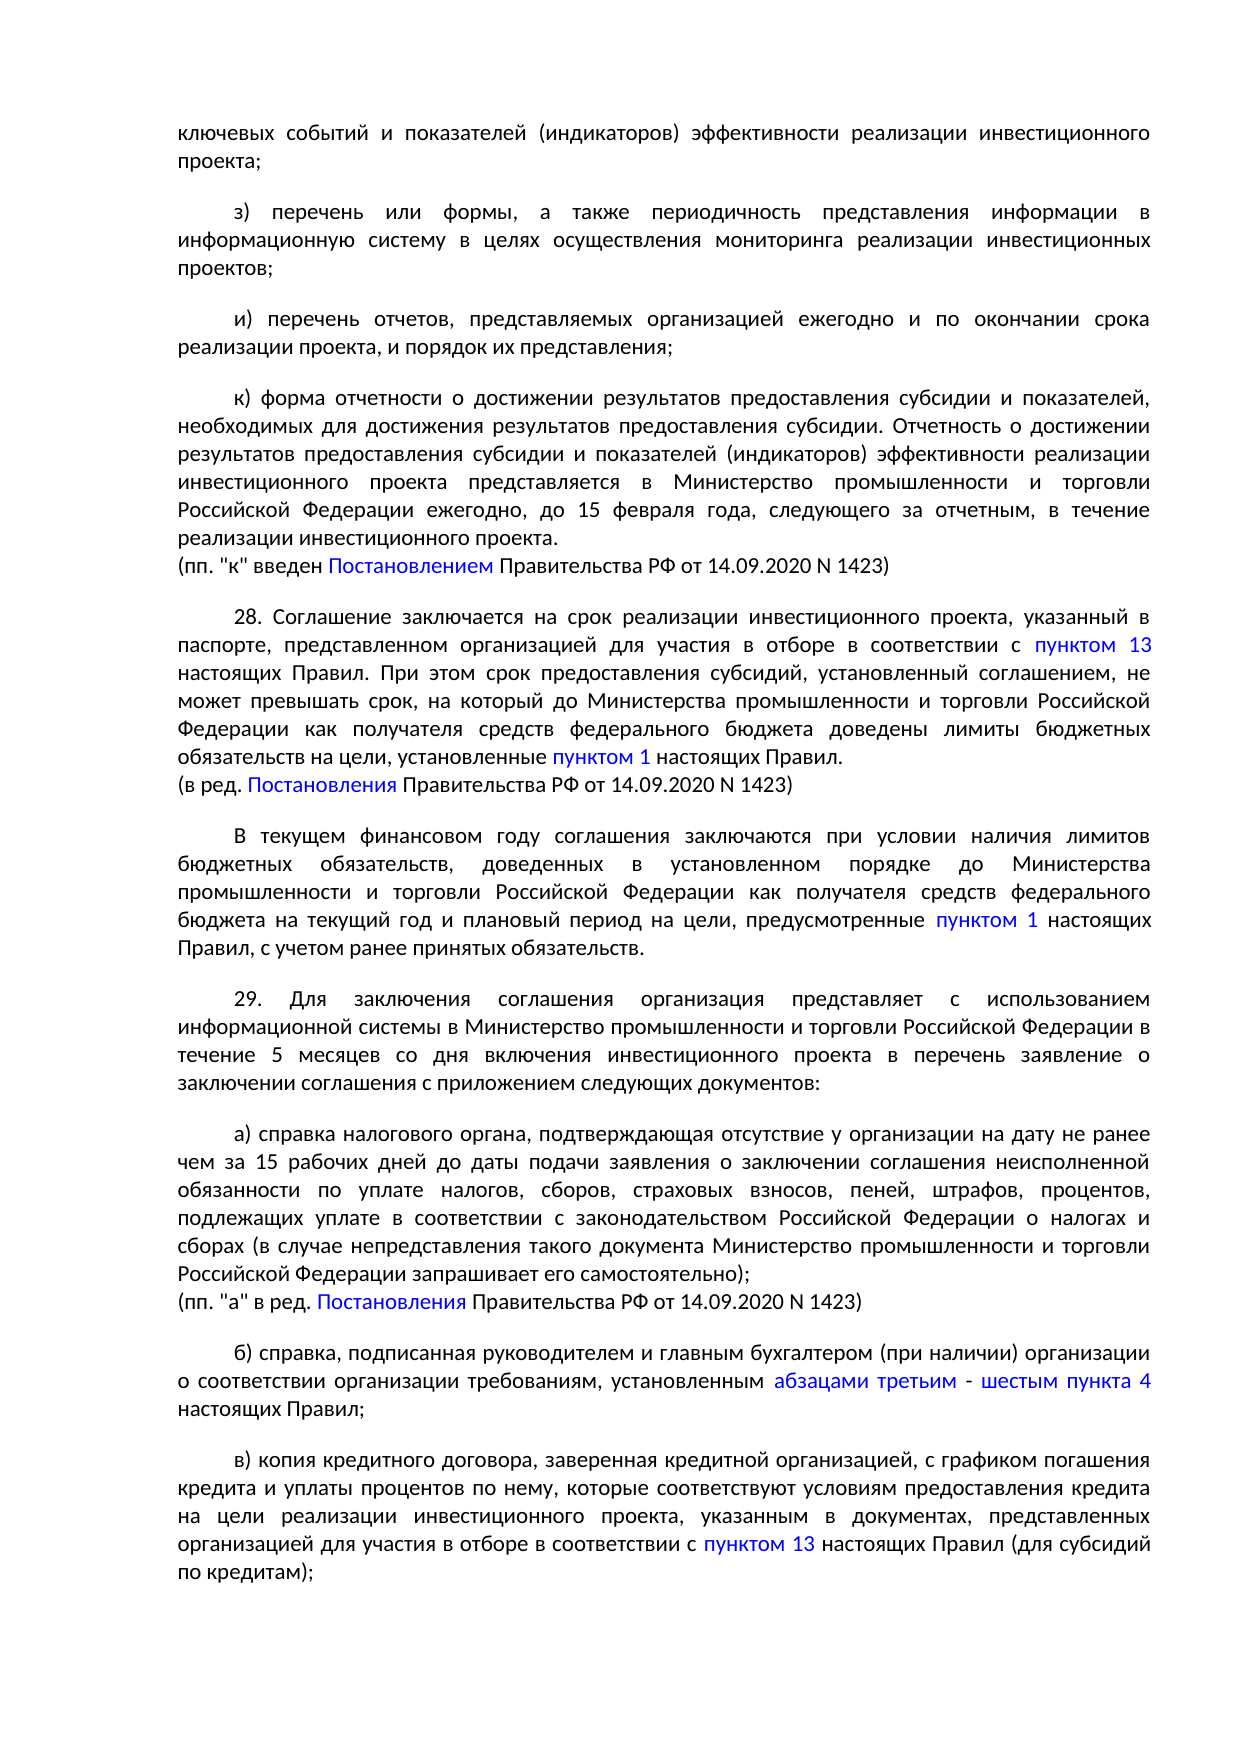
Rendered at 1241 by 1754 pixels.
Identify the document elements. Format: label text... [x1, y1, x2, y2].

text б) справка, подписанная руководителем и главным бухгалтером (при наличии) организации о соответствии организации требованиям, установленным абзацами третьим - шестым пункта 4 настоящих Правил; [177, 1338, 1152, 1422]
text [177, 118, 1152, 174]
text В текущем финансовом году соглашения заключаются при условии наличия лимитов бюджетных обязательств, доведенных в установленном порядке до Министерства промышленности и торговли Российской Федерации как получателя средств федерального бюджета на текущий год и плановый период на цели, предусмотренные пунктом 1 настоящих Правил, с учетом ранее принятых обязательств. [177, 821, 1152, 961]
text в) копия кредитного договора, заверенная кредитной организацией, с графиком погашения кредита и уплаты процентов по нему, которые соответствуют условиям предоставления кредита на цели реализации инвестиционного проекта, указанным в документах, представленных организацией для участия в отборе в соответствии с пунктом 13 настоящих Правил (для субсидий по кредитам); [177, 1445, 1152, 1585]
text 28. Соглашение заключается на срок реализации инвестиционного проекта, указанный в паспорте, представленном организацией для участия в отборе в соответствии с пунктом 13 настоящих Правил. При этом срок предоставления субсидий, установленный соглашением, не может превышать срок, на который до Министерства промышленности и торговли Российской Федерации как получателя средств федерального бюджета доведены лимиты бюджетных обязательств на цели, установленные пунктом 1 настоящих Правил. [177, 602, 1152, 770]
text к) форма отчетности о достижении результатов предоставления субсидии и показателей, необходимых для достижения результатов предоставления субсидии. Отчетность о достижении результатов предоставления субсидии и показателей (индикаторов) эффективности реализации инвестиционного проекта представляется в Министерство промышленности и торговли Российской Федерации ежегодно, до 15 февраля года, следующего за отчетным, в течение реализации инвестиционного проекта. [177, 383, 1152, 551]
text (в ред. Постановления Правительства РФ от 14.09.2020 N 1423) [177, 770, 1152, 798]
text 29. Для заключения соглашения организация представляет с использованием информационной системы в Министерство промышленности и торговли Российской Федерации в течение 5 месяцев со дня включения инвестиционного проекта в перечень заявление о заключении соглашения с приложением следующих документов: [177, 984, 1152, 1096]
text и) перечень отчетов, представляемых организацией ежегодно и по окончании срока реализации проекта, и порядок их представления; [177, 304, 1152, 360]
text (пп. "к" введен Постановлением Правительства РФ от 14.09.2020 N 1423) [177, 551, 1152, 579]
text (пп. "а" в ред. Постановления Правительства РФ от 14.09.2020 N 1423) [177, 1287, 1152, 1315]
text а) справка налогового органа, подтверждающая отсутствие у организации на дату не ранее чем за 15 рабочих дней до даты подачи заявления о заключении соглашения неисполненной обязанности по уплате налогов, сборов, страховых взносов, пеней, штрафов, процентов, подлежащих уплате в соответствии с законодательством Российской Федерации о налогах и сборах (в случае непредставления такого документа Министерство промышленности и торговли Российской Федерации запрашивает его самостоятельно); [177, 1119, 1152, 1287]
text з) перечень или формы, а также периодичность представления информации в информационную систему в целях осуществления мониторинга реализации инвестиционных проектов; [177, 197, 1152, 281]
